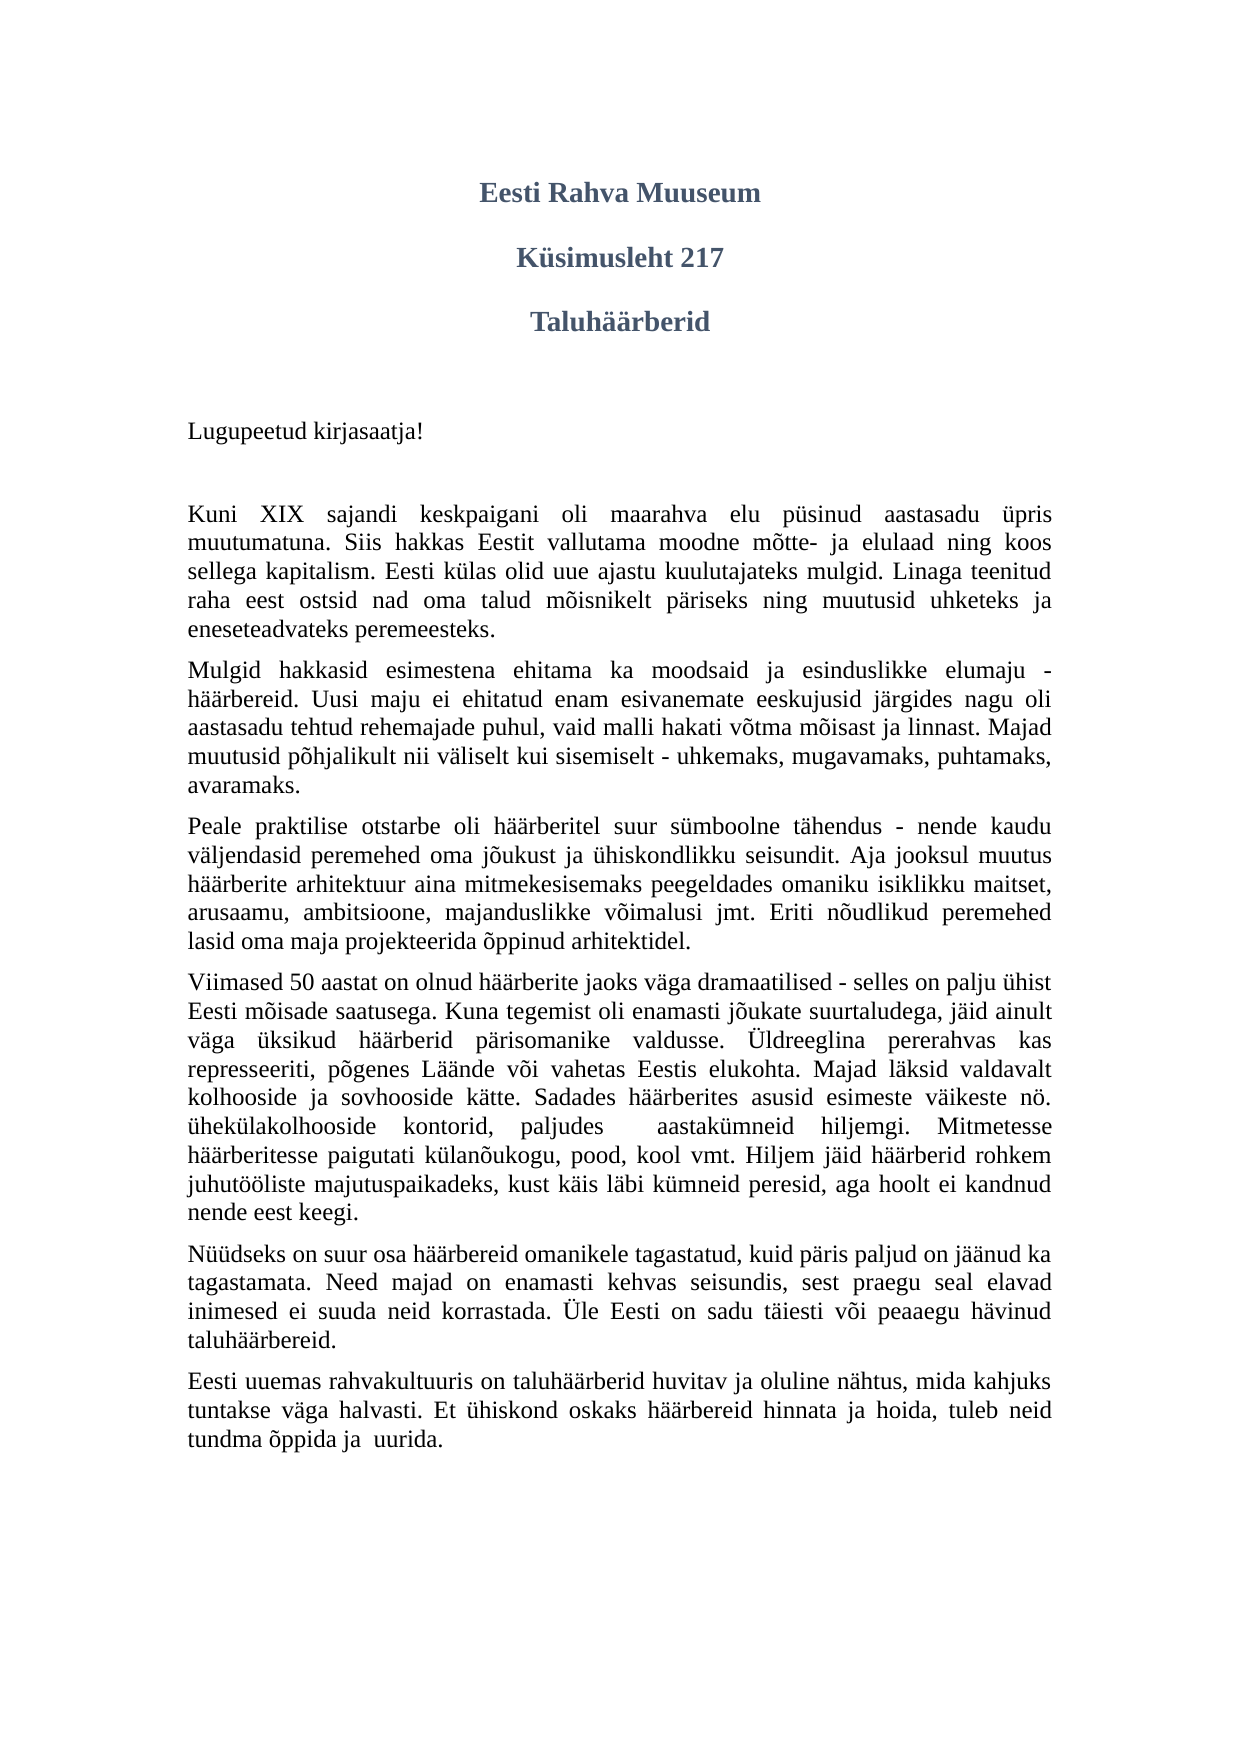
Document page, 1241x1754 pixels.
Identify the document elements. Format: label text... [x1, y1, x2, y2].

text Eesti uuemas rahvakultuuris on taluhäärberid huvitav ja oluline nähtus, mida kahjuks tuntakse väga halvasti. Et ühiskond oskaks häärbereid hinnata ja hoida, tuleb neid tundma õppida ja uurida. [187, 1366, 1053, 1452]
text Lugupeetud kirjasaatja! [187, 416, 1053, 445]
text Nüüdseks on suur osa häärbereid omanikele tagastatud, kuid päris paljud on jäänud ka tagastamata. Need majad on enamasti kehvas seisundis, sest praegu seal elavad inimesed ei suuda neid korrastada. Üle Eesti on sadu täiesti või peaaegu hävinud taluhäärbereid. [187, 1239, 1053, 1354]
text Peale praktilise otstarbe oli häärberitel suur sümboolne tähendus - nende kaudu väljendasid peremehed oma jõukust ja ühiskondlikku seisundit. Aja jooksul muutus häärberite arhitektuur aina mitmekesisemaks peegeldades omaniku isiklikku maitset, arusaamu, ambitsioone, majanduslikke võimalusi jmt. Eriti nõudlikud peremehed lasid oma maja projekteerida õppinud arhitektidel. [187, 811, 1053, 955]
subtitle Küsimusleht 217 [187, 240, 1053, 273]
text Mulgid hakkasid esimestena ehitama ka moodsaid ja esinduslikke elumaju - häärbereid. Uusi maju ei ehitatud enam esivanemate eeskujusid järgides nagu oli aastasadu tehtud rehemajade puhul, vaid malli hakati võtma mõisast ja linnast. Majad muutusid põhjalikult nii väliselt kui sisemiselt - uhkemaks, mugavamaks, puhtamaks, avaramaks. [187, 655, 1053, 799]
text Kuni XIX sajandi keskpaigani oli maarahva elu püsinud aastasadu üpris muutumatuna. Siis hakkas Eestit vallutama moodne mõtte- ja elulaad ning koos sellega kapitalism. Eesti külas olid uue ajastu kuulutajateks mulgid. Linaga teenitud raha eest ostsid nad oma talud mõisnikelt päriseks ning muutusid uhketeks ja eneseteadvateks peremeesteks. [187, 499, 1053, 642]
text Viimased 50 aastat on olnud häärberite jaoks väga dramaatilised - selles on palju ühist Eesti mõisade saatusega. Kuna tegemist oli enamasti jõukate suurtaludega, jäid ainult väga üksikud häärberid pärisomanike valdusse. Üldreeglina pererahvas kas represseeriti, põgenes Läände või vahetas Eestis elukohta. Majad läksid valdavalt kolhooside ja sovhooside kätte. Sadades häärberites asusid esimeste väikeste nö. ühekülakolhooside kontorid, paljudes aastakümneid hiljemgi. Mitmetesse häärberitesse paigutati külanõukogu, pood, kool vmt. Hiljem jäid häärberid rohkem juhutööliste majutuspaikadeks, kust käis läbi kümneid peresid, aga hoolt ei kandnud nende eest keegi. [187, 967, 1053, 1226]
subtitle Eesti Rahva Muuseum [187, 175, 1053, 208]
subtitle Taluhäärberid [187, 304, 1053, 338]
